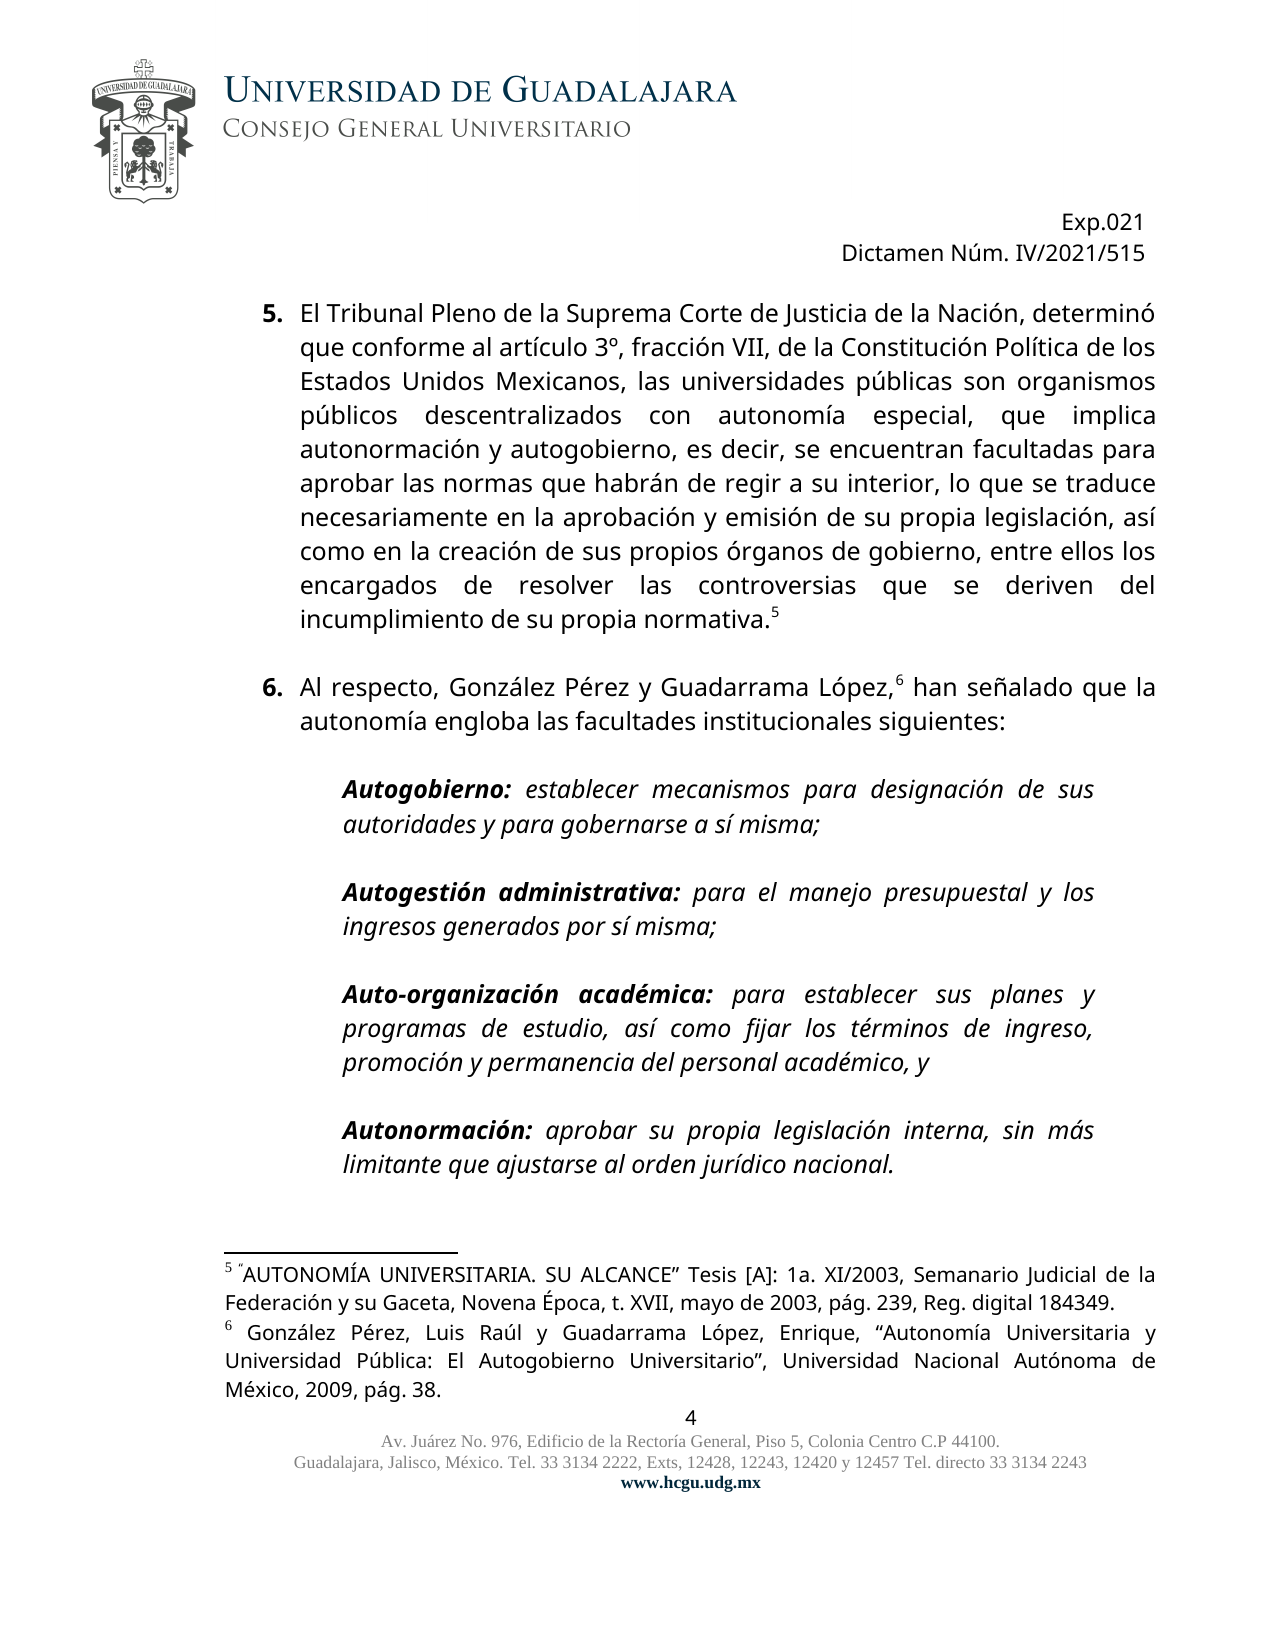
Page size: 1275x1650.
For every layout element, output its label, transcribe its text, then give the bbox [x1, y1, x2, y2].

list El Tribunal Pleno de la Suprema Corte de Justicia de la Nación, determinó que conforme al artículo 3º, fracción VII, de la Constitución Política de los Estados Unidos Mexicanos, las universidades públicas son organismos públicos descentralizados con autonomía especial, que implica autonormación y autogobierno, es decir, se encuentran facultadas para aprobar las normas que habrán de regir a su interior, lo que se traduce necesariamente en la aprobación y emisión de su propia legislación, así como en la creación de sus propios órganos de gobierno, entre ellos los encargados de resolver las controversias que se deriven del incumplimiento de su propia normativa. [262, 295, 1157, 636]
list Al respecto, González Pérez y Guadarrama López, han señalado que la autonomía engloba las facultades institucionales siguientes: [262, 670, 1157, 738]
text Autogobierno: establecer mecanismos para designación de sus autoridades y para gobernarse a sí misma; [343, 772, 1098, 840]
text Autogestión administrativa: para el manejo presupuestal y los ingresos generados por sí misma; [343, 874, 1098, 942]
text Auto-organización académica: para establecer sus planes y programas de estudio, así como fijar los términos de ingreso, promoción y permanencia del personal académico, y [343, 977, 1098, 1079]
picture [3, 0, 1275, 223]
text Autonormación: aprobar su propia legislación interna, sin más limitante que ajustarse al orden jurídico nacional. [343, 1113, 1098, 1181]
